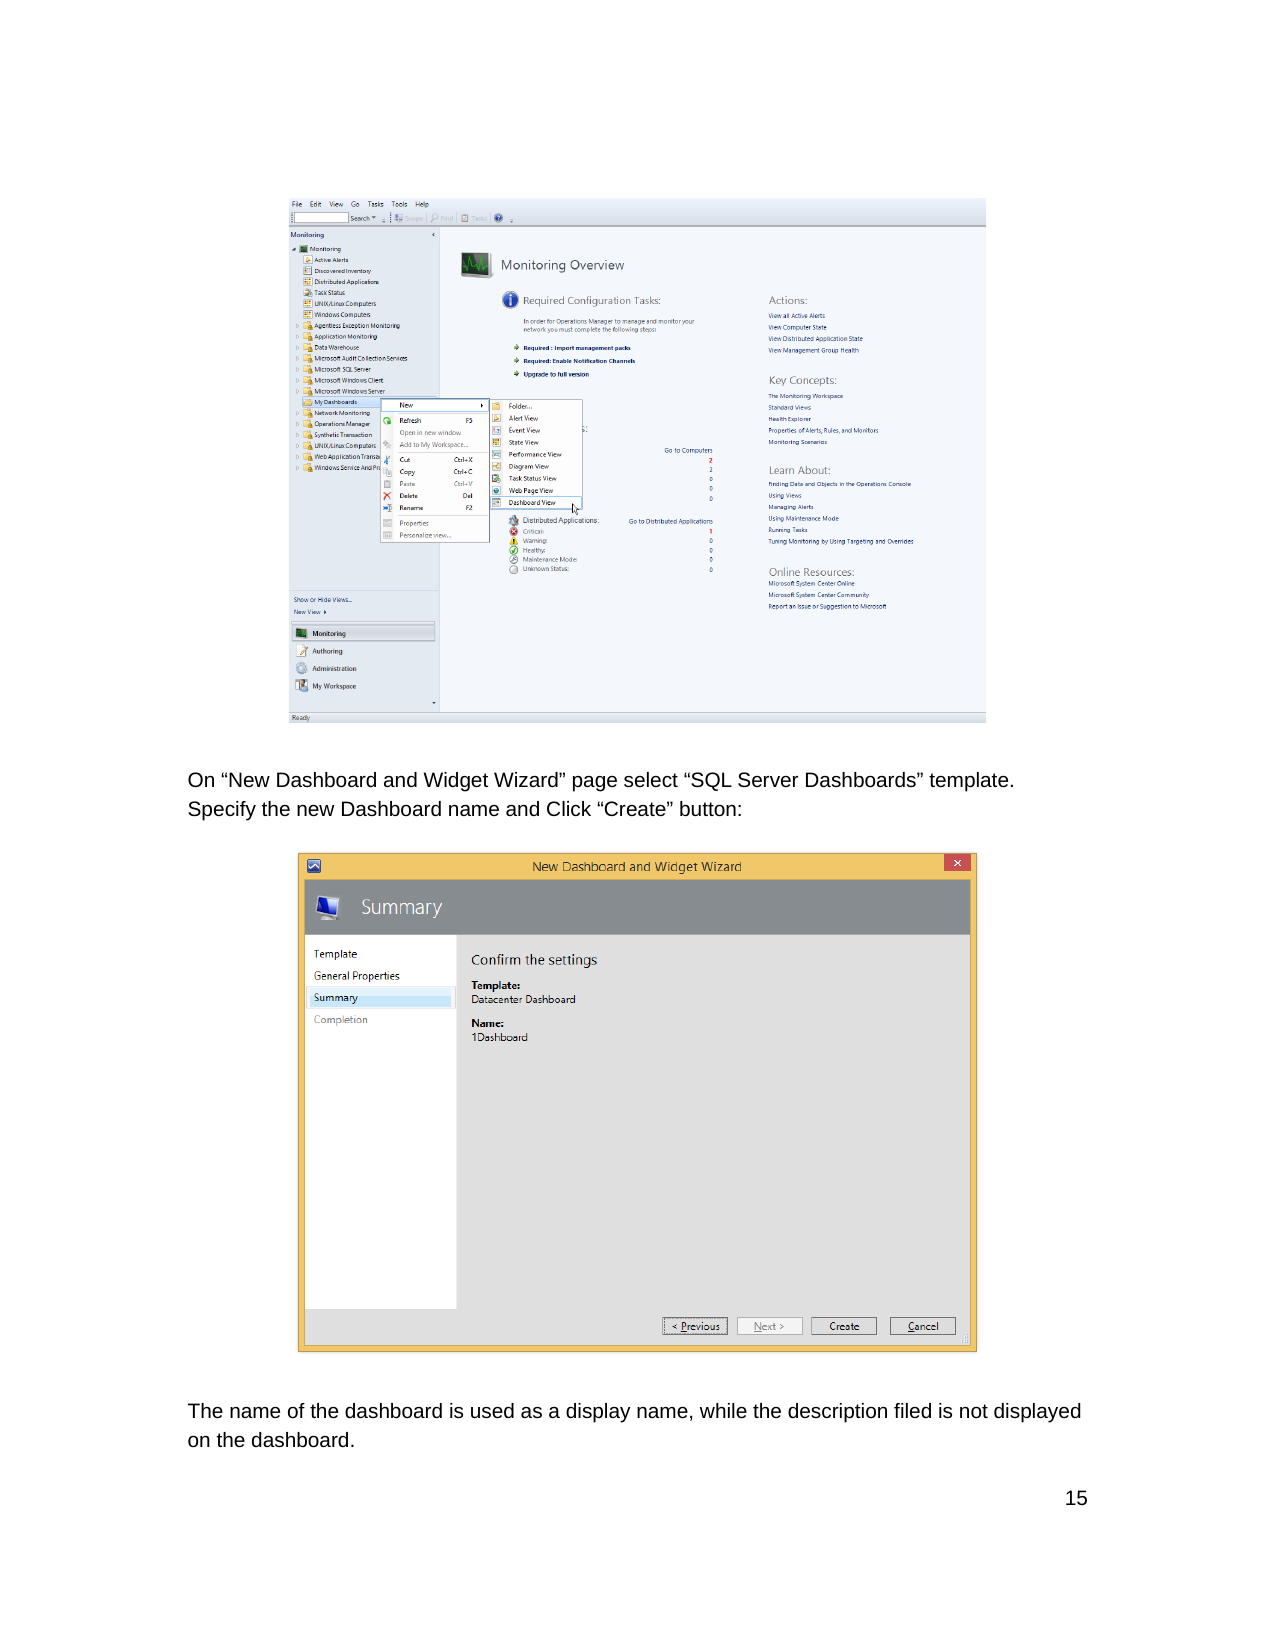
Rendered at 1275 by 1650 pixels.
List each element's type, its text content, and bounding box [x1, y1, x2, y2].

text On “New Dashboard and Widget Wizard” page select “SQL Server Dashboards” template. Specify the new Dashboard name and Click “Create” button: [187, 764, 1087, 822]
picture [294, 849, 981, 1355]
picture [288, 198, 987, 723]
text The name of the dashboard is used as a display name, while the description filed is not displayed on the dashboard. [187, 1395, 1087, 1454]
